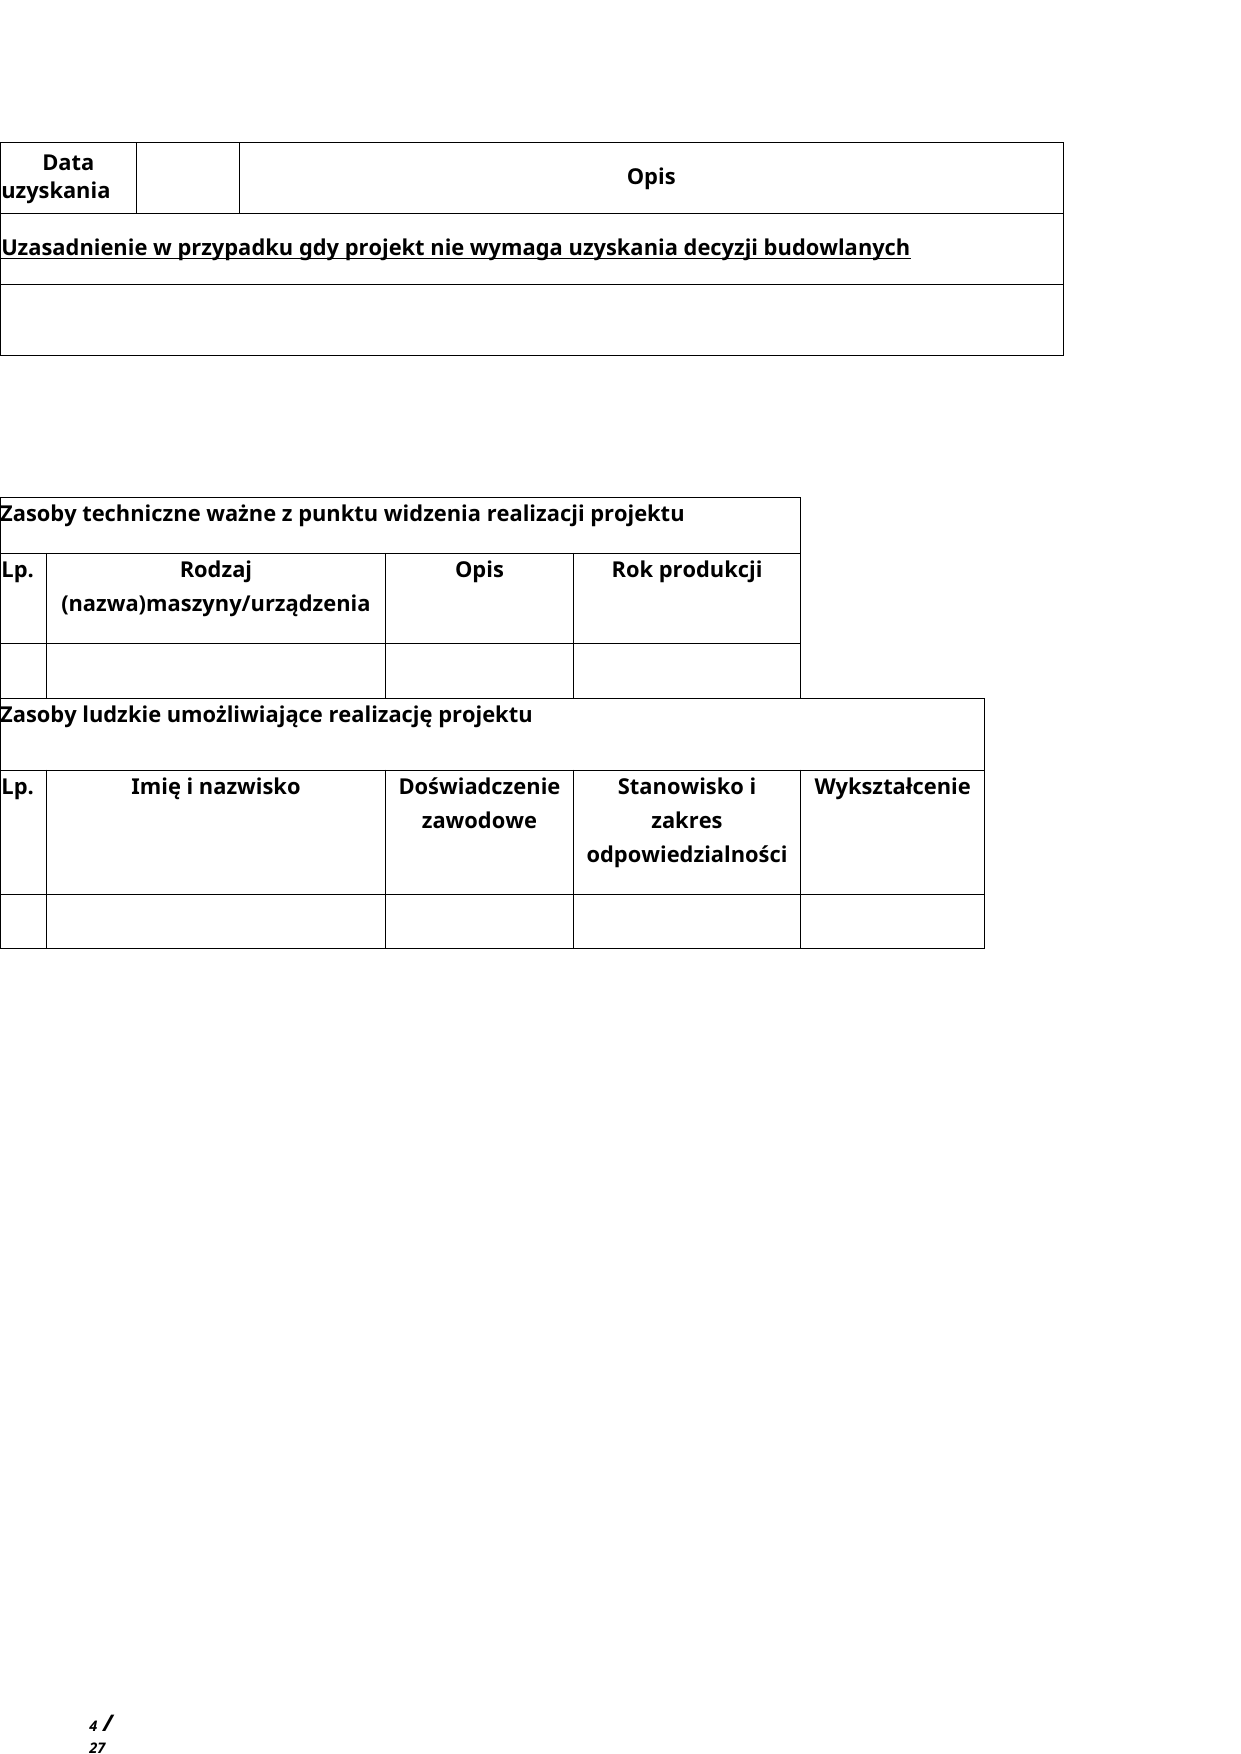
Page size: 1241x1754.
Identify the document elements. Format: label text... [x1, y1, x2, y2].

table_cell Uzasadnienie w przypadku gdy projekt nie wymaga uzyskania decyzji budowlanych [1, 214, 1063, 284]
table_cell [1, 285, 1063, 355]
table_cell [47, 895, 385, 948]
table_cell Data uzyskania [1, 143, 136, 213]
table_cell [47, 644, 385, 698]
table_cell Stanowisko i zakres odpowiedzialności [574, 771, 800, 894]
table_cell [386, 644, 573, 698]
table_cell Opis [386, 554, 573, 643]
table_cell [574, 895, 800, 948]
table_cell Doświadczenie zawodowe [386, 771, 573, 894]
table_cell Rok produkcji [574, 554, 800, 643]
table_cell Lp. [1, 771, 46, 894]
table_cell Wykształcenie [801, 771, 984, 894]
table_cell Rodzaj (nazwa)maszyny/urządzenia [47, 554, 385, 643]
table_cell Imię i nazwisko [47, 771, 385, 894]
table_header Zasoby techniczne ważne z punktu widzenia realizacji projektu [1, 498, 800, 553]
table_cell Lp. [1, 554, 46, 643]
table_cell [801, 895, 984, 948]
table_cell [1, 895, 46, 948]
table_cell Opis [240, 143, 1063, 213]
table_cell [137, 143, 239, 213]
table_cell [386, 895, 573, 948]
table_cell Zasoby ludzkie umożliwiające realizację projektu [1, 699, 984, 769]
table_cell [574, 644, 800, 698]
table_cell [1, 644, 46, 698]
